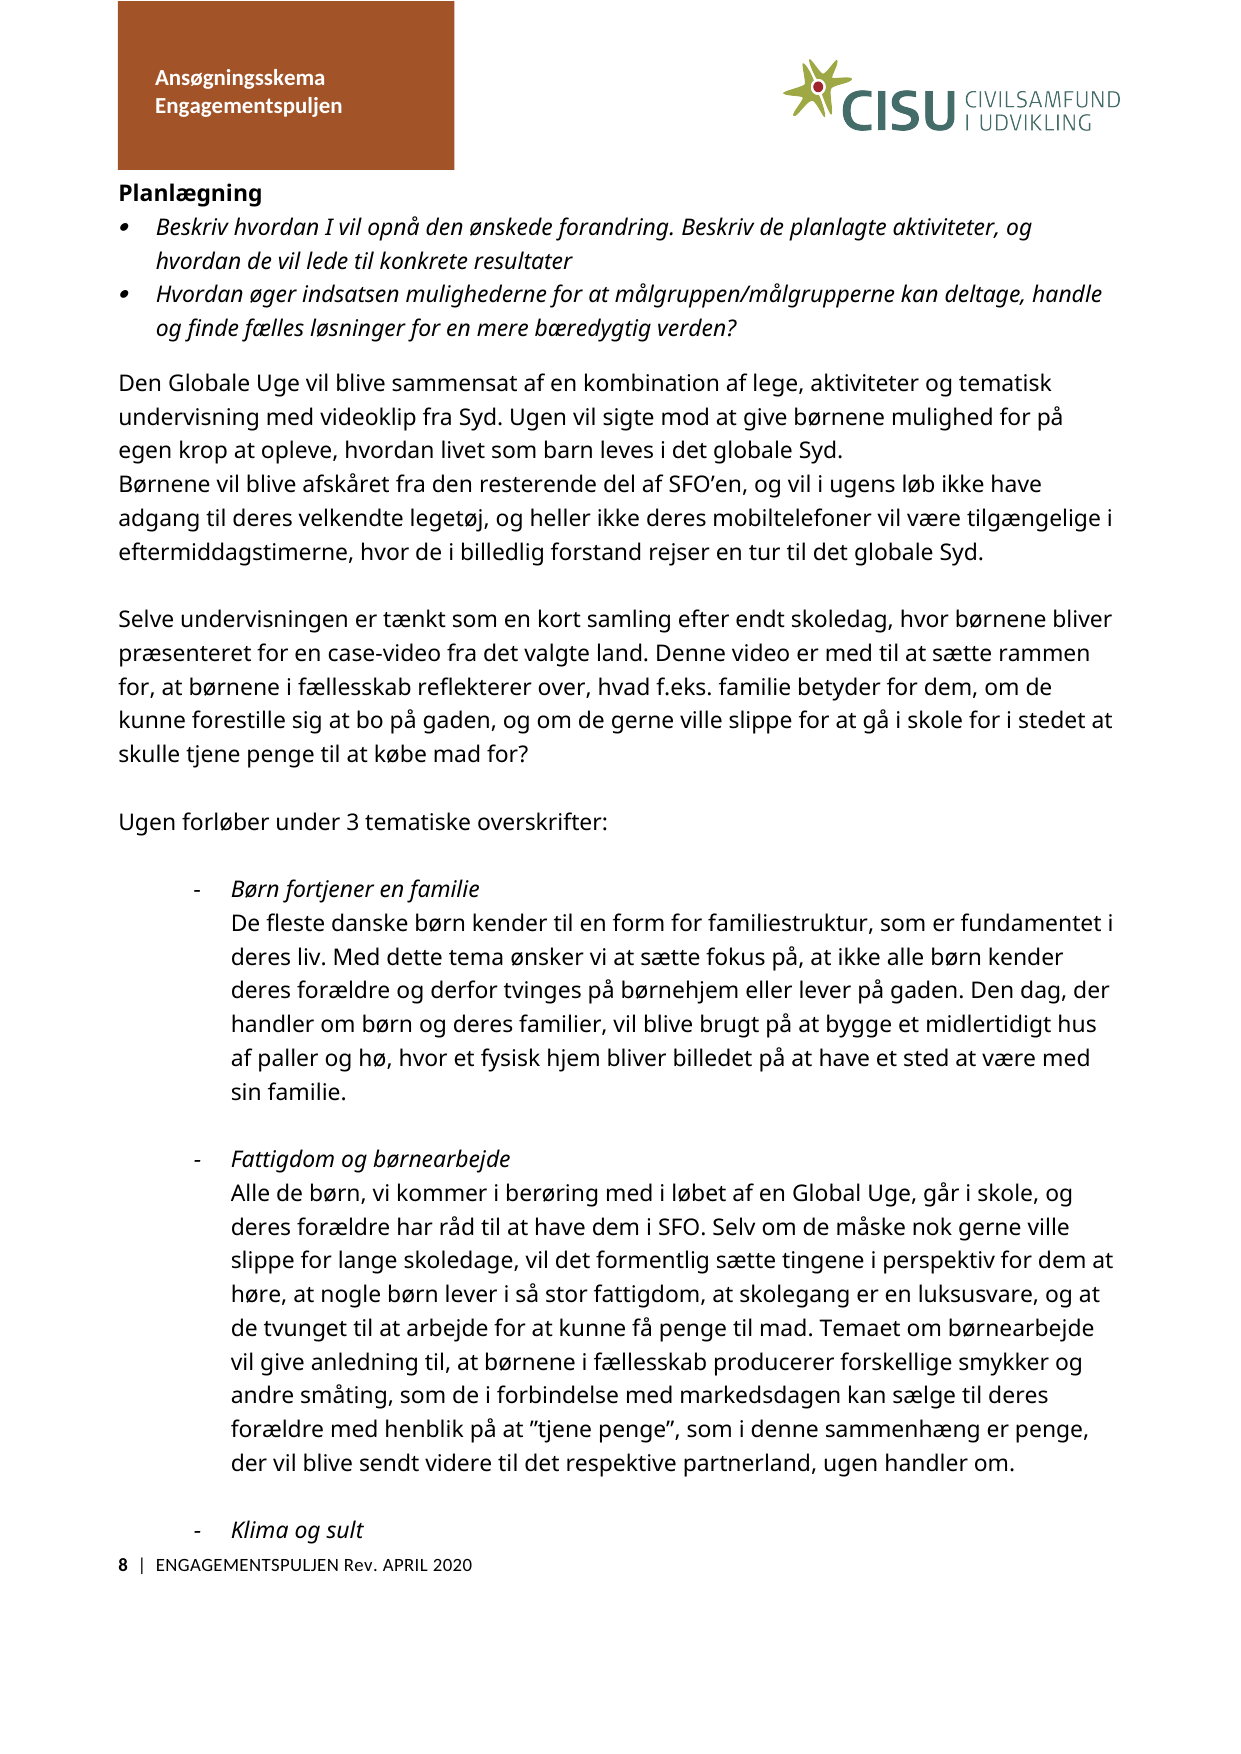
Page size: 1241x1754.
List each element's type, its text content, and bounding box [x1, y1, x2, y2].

list Alle de børn, vi kommer i berøring med i løbet af en Global Uge, går i skole, og deres forældre har råd til at have dem i SFO. Selv om de måske nok gerne ville slippe for lange skoledage, vil det formentlig sætte tingene i perspektiv for dem at høre, at nogle børn lever i så stor fattigdom, at skolegang er en luksusvare, og at de tvunget til at arbejde for at kunne få penge til mad. Temaet om børnearbejde vil give anledning til, at børnene i fællesskab producerer forskellige smykker og andre småting, som de i forbindelse med markedsdagen kan sælge til deres forældre med henblik på at ”tjene penge”, som i denne sammenhæng er penge, der vil blive sendt videre til det respektive partnerland, ugen handler om. [231, 1177, 1122, 1478]
text Ugen forløber under 3 tematiske overskrifter: [118, 806, 1122, 837]
list De fleste danske børn kender til en form for familiestruktur, som er fundamentet i deres liv. Med dette tema ønsker vi at sætte fokus på, at ikke alle børn kender deres forældre og derfor tvinges på børnehjem eller lever på gaden. Den dag, der handler om børn og deres familier, vil blive brugt på at bygge et midlertidigt hus af paller og hø, hvor et fysisk hjem bliver billedet på at have et sted at være med sin familie. [231, 907, 1122, 1107]
text Planlægning [118, 177, 1122, 208]
list Hvordan øger indsatsen mulighederne for at målgruppen/målgrupperne kan deltage, handle og finde fælles løsninger for en mere bæredygtig verden? [118, 278, 1122, 343]
list Beskriv hvordan I vil opnå den ønskede forandring. Beskriv de planlagte aktiviteter, og hvordan de vil lede til konkrete resultater [118, 211, 1122, 276]
picture [783, 59, 1120, 131]
list Fattigdom og børnearbejde [193, 1143, 1122, 1174]
text Selve undervisningen er tænkt som en kort samling efter endt skoledag, hvor børnene bliver præsenteret for en case-video fra det valgte land. Denne video er med til at sætte rammen for, at børnene i fællesskab reflekterer over, hvad f.eks. familie betyder for dem, om de kunne forestille sig at bo på gaden, og om de gerne ville slippe for at gå i skole for i stedet at skulle tjene penge til at købe mad for? [118, 603, 1122, 769]
text Den Globale Uge vil blive sammensat af en kombination af lege, aktiviteter og tematisk undervisning med videoklip fra Syd. Ugen vil sigte mod at give børnene mulighed for på egen krop at opleve, hvordan livet som barn leves i det globale Syd. Børnene vil blive afskåret fra den resterende del af SFO’en, og vil i ugens løb ikke have adgang til deres velkendte legetøj, og heller ikke deres mobiltelefoner vil være tilgængelige i eftermiddagstimerne, hvor de i billedlig forstand rejser en tur til det globale Syd. [118, 367, 1122, 567]
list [193, 1514, 1122, 1546]
list Børn fortjener en familie [193, 873, 1122, 904]
